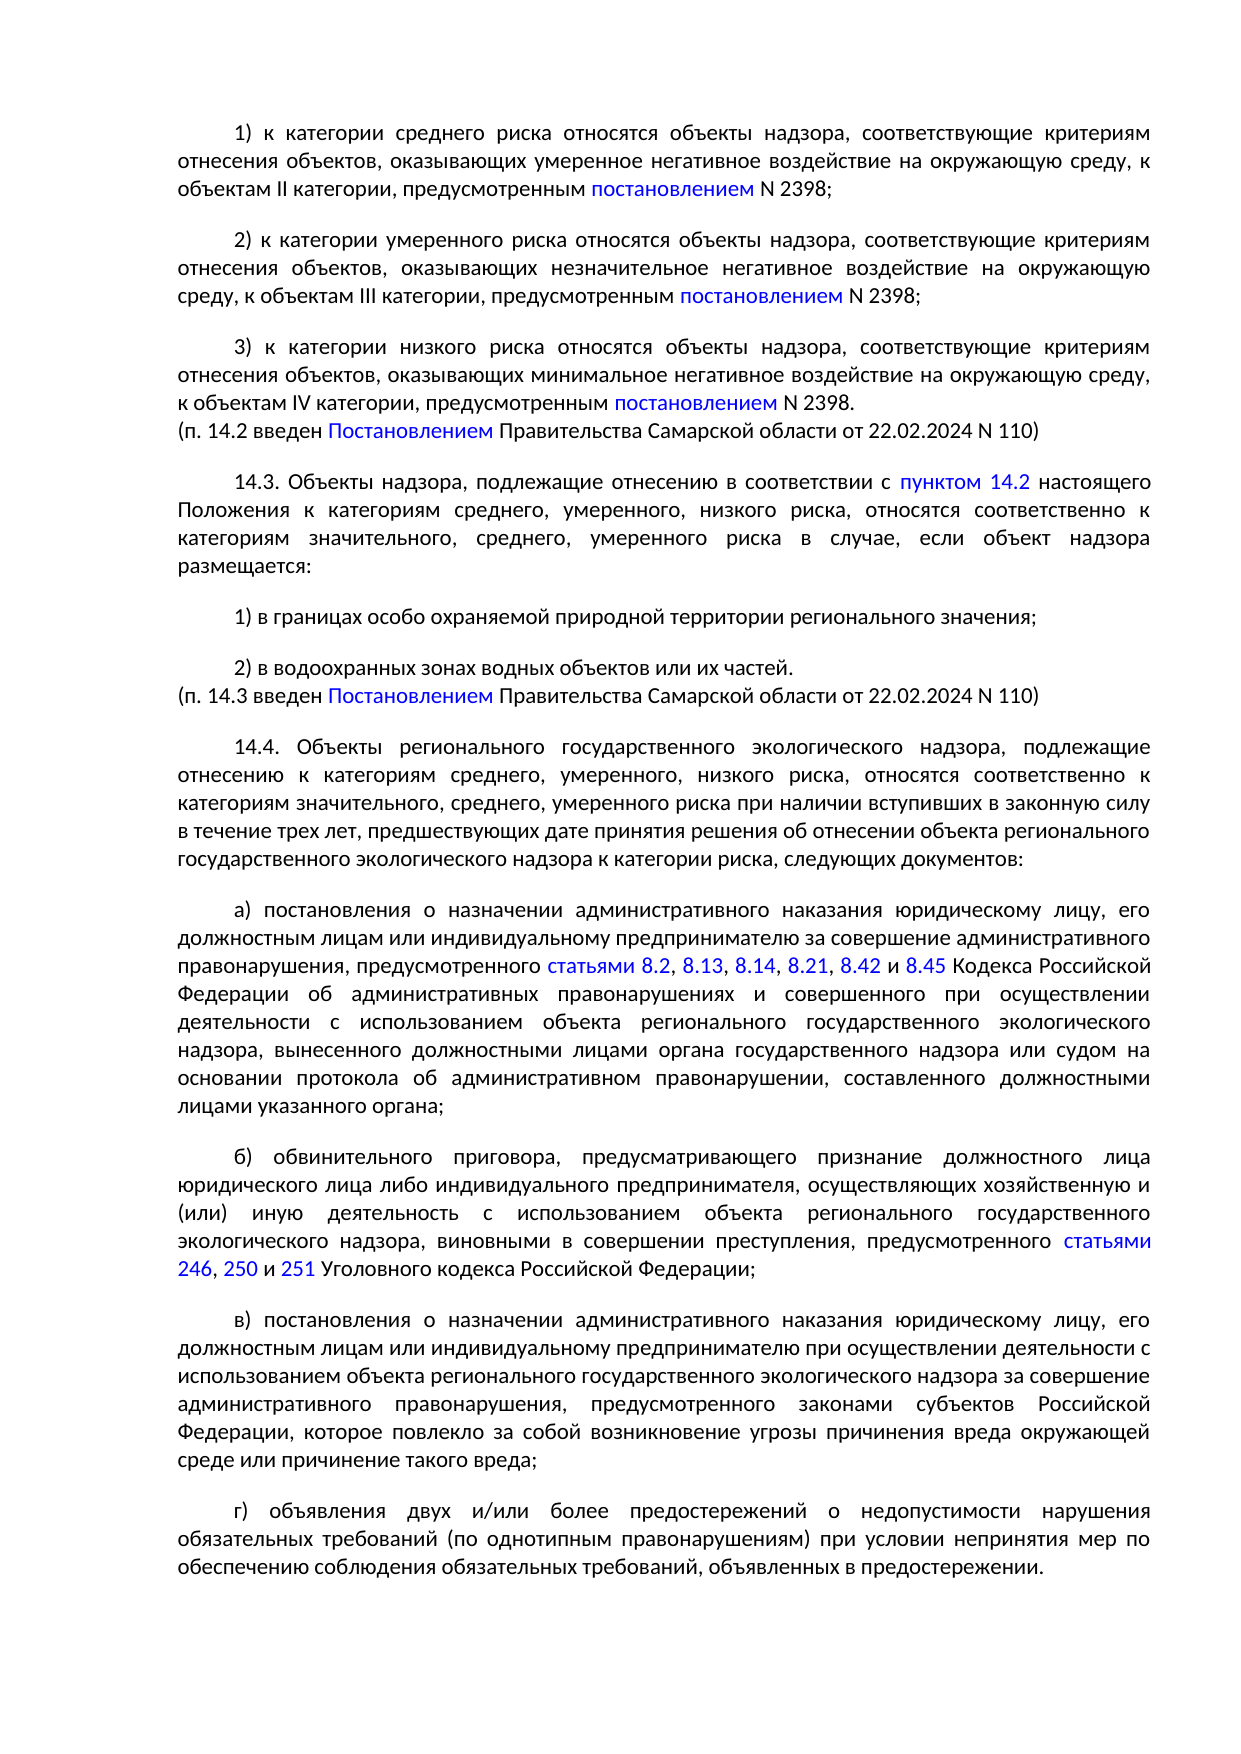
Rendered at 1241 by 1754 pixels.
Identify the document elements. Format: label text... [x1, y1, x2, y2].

text б) обвинительного приговора, предусматривающего признание должностного лица юридического лица либо индивидуального предпринимателя, осуществляющих хозяйственную и (или) иную деятельность с использованием объекта регионального государственного экологического надзора, виновными в совершении преступления, предусмотренного статьями 246, 250 и 251 Уголовного кодекса Российской Федерации; [177, 1142, 1152, 1282]
text в) постановления о назначении административного наказания юридическому лицу, его должностным лицам или индивидуальному предпринимателю при осуществлении деятельности с использованием объекта регионального государственного экологического надзора за совершение административного правонарушения, предусмотренного законами субъектов Российской Федерации, которое повлекло за собой возникновение угрозы причинения вреда окружающей среде или причинение такого вреда; [177, 1305, 1152, 1473]
text 2) в водоохранных зонах водных объектов или их частей. [177, 653, 1152, 681]
text 14.3. Объекты надзора, подлежащие отнесению в соответствии с пунктом 14.2 настоящего Положения к категориям среднего, умеренного, низкого риска, относятся соответственно к категориям значительного, среднего, умеренного риска в случае, если объект надзора размещается: [177, 467, 1152, 579]
text а) постановления о назначении административного наказания юридическому лицу, его должностным лицам или индивидуальному предпринимателю за совершение административного правонарушения, предусмотренного статьями 8.2, 8.13, 8.14, 8.21, 8.42 и 8.45 Кодекса Российской Федерации об административных правонарушениях и совершенного при осуществлении деятельности с использованием объекта регионального государственного экологического надзора, вынесенного должностными лицами органа государственного надзора или судом на основании протокола об административном правонарушении, составленного должностными лицами указанного органа; [177, 895, 1152, 1119]
text 1) к категории среднего риска относятся объекты надзора, соответствующие критериям отнесения объектов, оказывающих умеренное негативное воздействие на окружающую среду, к объектам II категории, предусмотренным постановлением N 2398; [177, 118, 1152, 202]
text 14.4. Объекты регионального государственного экологического надзора, подлежащие отнесению к категориям среднего, умеренного, низкого риска, относятся соответственно к категориям значительного, среднего, умеренного риска при наличии вступивших в законную силу в течение трех лет, предшествующих дате принятия решения об отнесении объекта регионального государственного экологического надзора к категории риска, следующих документов: [177, 732, 1152, 872]
text (п. 14.2 введен Постановлением Правительства Самарской области от 22.02.2024 N 110) [177, 416, 1152, 444]
text г) объявления двух и/или более предостережений о недопустимости нарушения обязательных требований (по однотипным правонарушениям) при условии непринятия мер по обеспечению соблюдения обязательных требований, объявленных в предостережении. [177, 1496, 1152, 1580]
text 1) в границах особо охраняемой природной территории регионального значения; [177, 602, 1152, 630]
text (п. 14.3 введен Постановлением Правительства Самарской области от 22.02.2024 N 110) [177, 681, 1152, 709]
text 3) к категории низкого риска относятся объекты надзора, соответствующие критериям отнесения объектов, оказывающих минимальное негативное воздействие на окружающую среду, к объектам IV категории, предусмотренным постановлением N 2398. [177, 332, 1152, 416]
text 2) к категории умеренного риска относятся объекты надзора, соответствующие критериям отнесения объектов, оказывающих незначительное негативное воздействие на окружающую среду, к объектам III категории, предусмотренным постановлением N 2398; [177, 225, 1152, 309]
